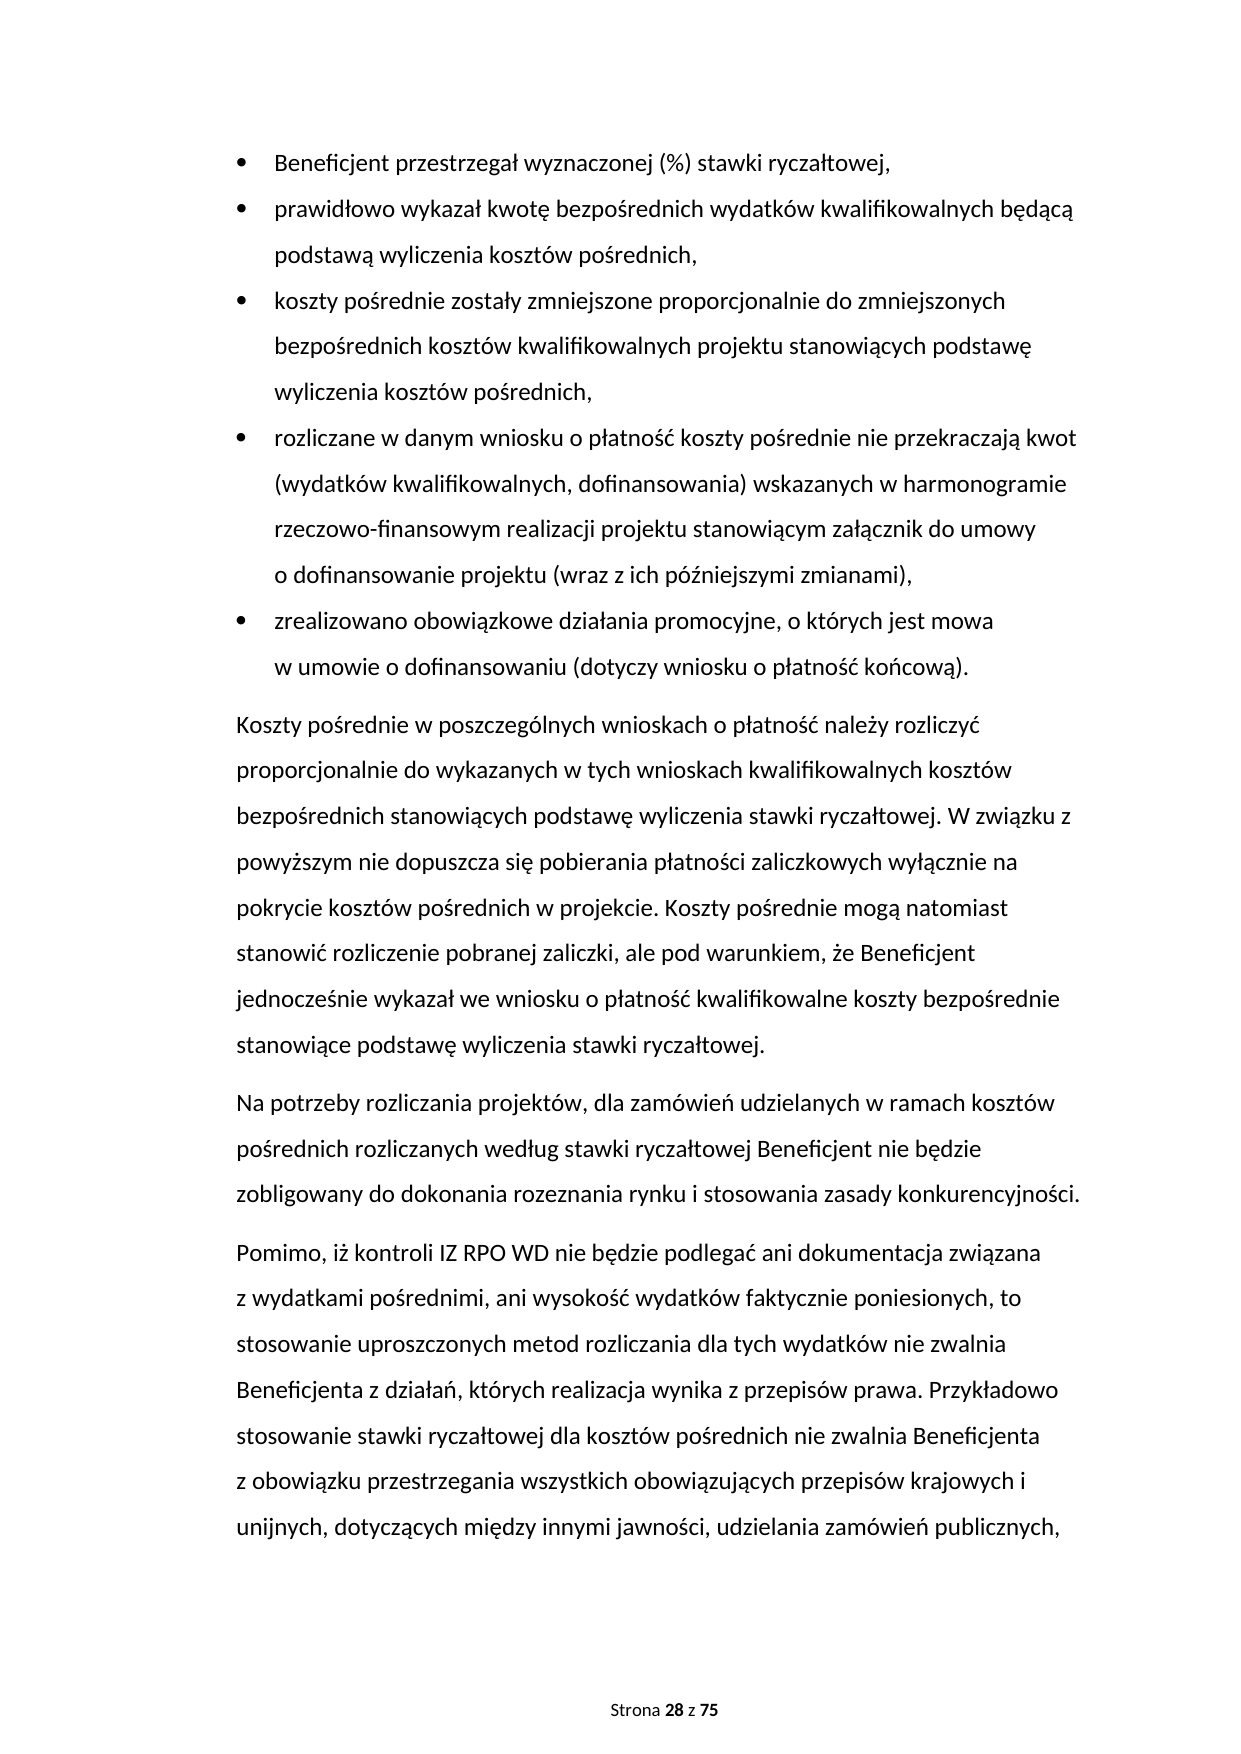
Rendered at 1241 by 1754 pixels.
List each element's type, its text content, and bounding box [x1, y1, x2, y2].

list Beneficjent przestrzegał wyznaczonej (%) stawki ryczałtowej, [237, 148, 1093, 178]
text Koszty pośrednie w poszczególnych wnioskach o płatność należy rozliczyć proporcjonalnie do wykazanych w tych wnioskach kwalifikowalnych kosztów bezpośrednich stanowiących podstawę wyliczenia stawki ryczałtowej. W związku z powyższym nie dopuszcza się pobierania płatności zaliczkowych wyłącznie na pokrycie kosztów pośrednich w projekcie. Koszty pośrednie mogą natomiast stanowić rozliczenie pobranej zaliczki, ale pod warunkiem, że Beneficjent jednocześnie wykazał we wniosku o płatność kwalifikowalne koszty bezpośrednie stanowiące podstawę wyliczenia stawki ryczałtowej. [236, 709, 1093, 1059]
text Na potrzeby rozliczania projektów, dla zamówień udzielanych w ramach kosztów pośrednich rozliczanych według stawki ryczałtowej Beneficjent nie będzie zobligowany do dokonania rozeznania rynku i stosowania zasady konkurencyjności. [236, 1087, 1093, 1209]
list rozliczane w danym wniosku o płatność koszty pośrednie nie przekraczają kwot (wydatków kwalifikowalnych, dofinansowania) wskazanych w harmonogramie rzeczowo-finansowym realizacji projektu stanowiącym załącznik do umowy o dofinansowanie projektu (wraz z ich późniejszymi zmianami), [237, 422, 1093, 590]
list koszty pośrednie zostały zmniejszone proporcjonalnie do zmniejszonych bezpośrednich kosztów kwalifikowalnych projektu stanowiących podstawę wyliczenia kosztów pośrednich, [237, 285, 1093, 407]
list zrealizowano obowiązkowe działania promocyjne, o których jest mowa w umowie o dofinansowaniu (dotyczy wniosku o płatność końcową). [237, 605, 1093, 681]
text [236, 1237, 1093, 1542]
list prawidłowo wykazał kwotę bezpośrednich wydatków kwalifikowalnych będącą podstawą wyliczenia kosztów pośrednich, [237, 193, 1093, 269]
